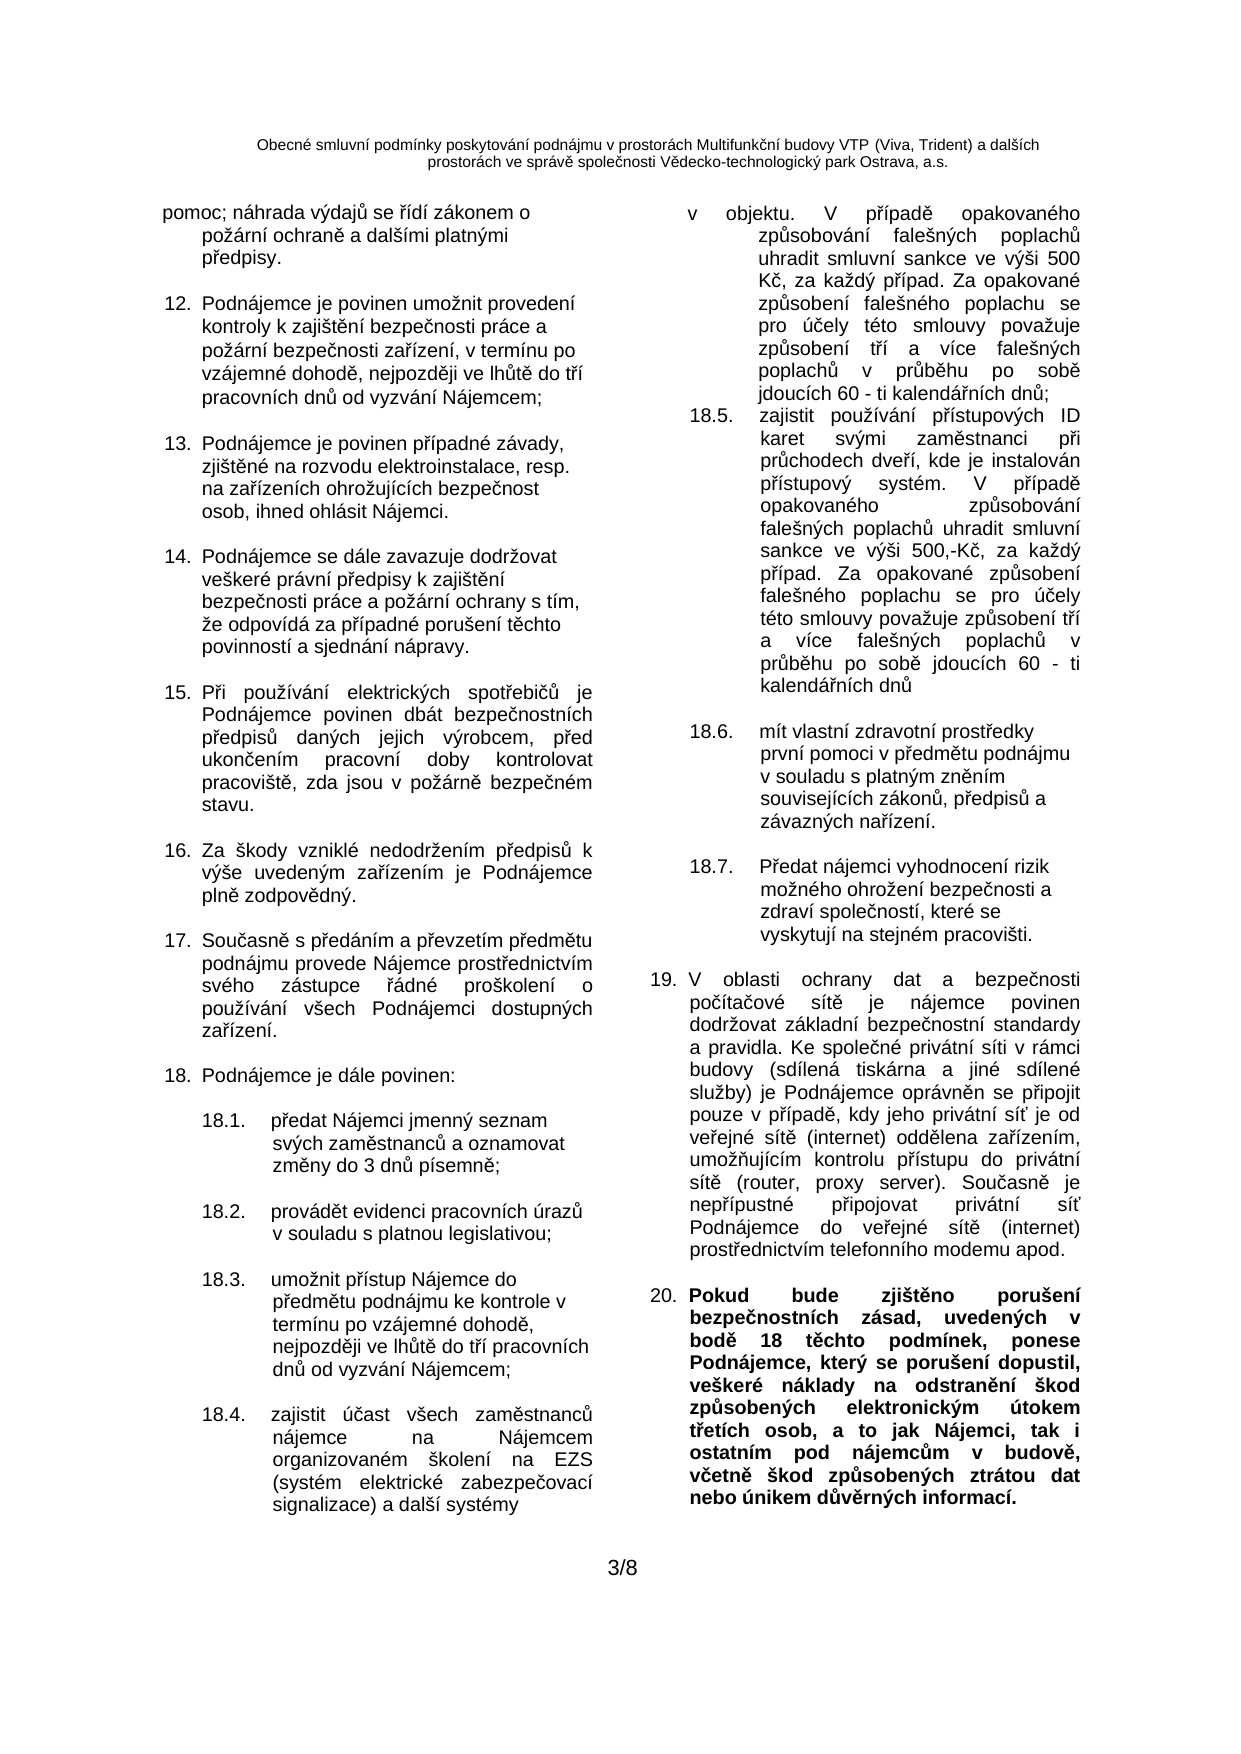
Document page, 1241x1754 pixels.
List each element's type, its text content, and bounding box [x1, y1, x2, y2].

list mít vlastní zdravotní prostředky první pomoci v předmětu podnájmu v souladu s platným zněním souvisejících zákonů, předpisů a závazných nařízení. [689, 720, 1081, 833]
text Obecné smluvní podmínky poskytování podnájmu v prostorách Multifunkční budovy VTP (Viva, Trident) a dalších [257, 136, 1052, 153]
text v objektu. V případě opakovaného způsobování falešných poplachů uhradit smluvní sankce ve výši 500 Kč, za každý případ. Za opakované způsobení falešného poplachu se pro účely této smlouvy považuje způsobení tří a více falešných poplachů v průběhu po sobě jdoucích 60 - ti kalendářních dnů; [687, 202, 1081, 405]
list předat Nájemci jmenný seznam svých zaměstnanců a oznamovat změny do 3 dnů písemně; [202, 1110, 593, 1177]
list Podnájemce je povinen případné závady, zjištěné na rozvodu elektroinstalace, resp. na zařízeních ohrožujících bezpečnost osob, ihned ohlásit Nájemci. [164, 433, 593, 523]
list umožnit přístup Nájemce do předmětu podnájmu ke kontrole v termínu po vzájemné dohodě, nejpozději ve lhůtě do tří pracovních dnů od vyzvání Nájemcem; [202, 1268, 593, 1381]
list Předat nájemci vyhodnocení rizik možného ohrožení bezpečnosti a zdraví společností, které se vyskytují na stejném pracovišti. [689, 856, 1081, 946]
list Podnájemce je dále povinen: [164, 1065, 593, 1087]
list Podnájemce je povinen umožnit provedení kontroly k zajištění bezpečnosti práce a požární bezpečnosti zařízení, v termínu po vzájemné dohodě, nejpozději ve lhůtě do tří pracovních dnů od vyzvání Nájemcem; [164, 291, 593, 409]
list Za škody vzniklé nedodržením předpisů k výše uvedeným zařízením je Podnájemce plně zodpovědný. [164, 839, 593, 907]
list Současně s předáním a převzetím předmětu podnájmu provede Nájemce prostřednictvím svého zástupce řádné proškolení o používání všech Podnájemci dostupných zařízení. [164, 929, 593, 1042]
list zajistit používání přístupových ID karet svými zaměstnanci při průchodech dveří, kde je instalován přístupový systém. V případě opakovaného způsobování falešných poplachů uhradit smluvní sankce ve výši 500,-Kč, za každý případ. Za opakované způsobení falešného poplachu se pro účely této smlouvy považuje způsobení tří a více falešných poplachů v průběhu po sobě jdoucích 60 - ti kalendářních dnů [689, 405, 1081, 697]
list zajistit účast všech zaměstnanců nájemce na Nájemcem organizovaném školení na EZS (systém elektrické zabezpečovací signalizace) a další systémy [202, 1404, 593, 1516]
text pomoc; náhrada výdajů se řídí zákonem o požární ochraně a dalšími platnými předpisy. [164, 202, 593, 269]
text prostorách ve správě společnosti Vědecko-technologický park Ostrava, a.s. [427, 153, 1052, 172]
list Pokud bude zjištěno porušení bezpečnostních zásad, uvedených v bodě 18 těchto podmínek, ponese Podnájemce, který se porušení dopustil, veškeré náklady na odstranění škod způsobených elektronickým útokem třetích osob, a to jak Nájemci, tak i ostatním pod nájemcům v budově, včetně škod způsobených ztrátou dat nebo únikem důvěrných informací. [650, 1284, 1081, 1509]
list V oblasti ochrany dat a bezpečnosti počítačové sítě je nájemce povinen dodržovat základní bezpečnostní standardy a pravidla. Ke společné privátní síti v rámci budovy (sdílená tiskárna a jiné sdílené služby) je Podnájemce oprávněn se připojit pouze v případě, kdy jeho privátní síť je od veřejné sítě (internet) oddělena zařízením, umožňujícím kontrolu přístupu do privátní sítě (router, proxy server). Současně je nepřípustné připojovat privátní síť Podnájemce do veřejné sítě (internet) prostřednictvím telefonního modemu apod. [650, 969, 1081, 1261]
list Při používání elektrických spotřebičů je Podnájemce povinen dbát bezpečnostních předpisů daných jejich výrobcem, před ukončením pracovní doby kontrolovat pracoviště, zda jsou v požárně bezpečném stavu. [164, 681, 593, 816]
list Podnájemce se dále zavazuje dodržovat veškeré právní předpisy k zajištění bezpečnosti práce a požární ochrany s tím, že odpovídá za případné porušení těchto povinností a sjednání nápravy. [164, 546, 593, 658]
list provádět evidenci pracovních úrazů v souladu s platnou legislativou; [202, 1200, 593, 1245]
text 3/8 [607, 1555, 638, 1580]
